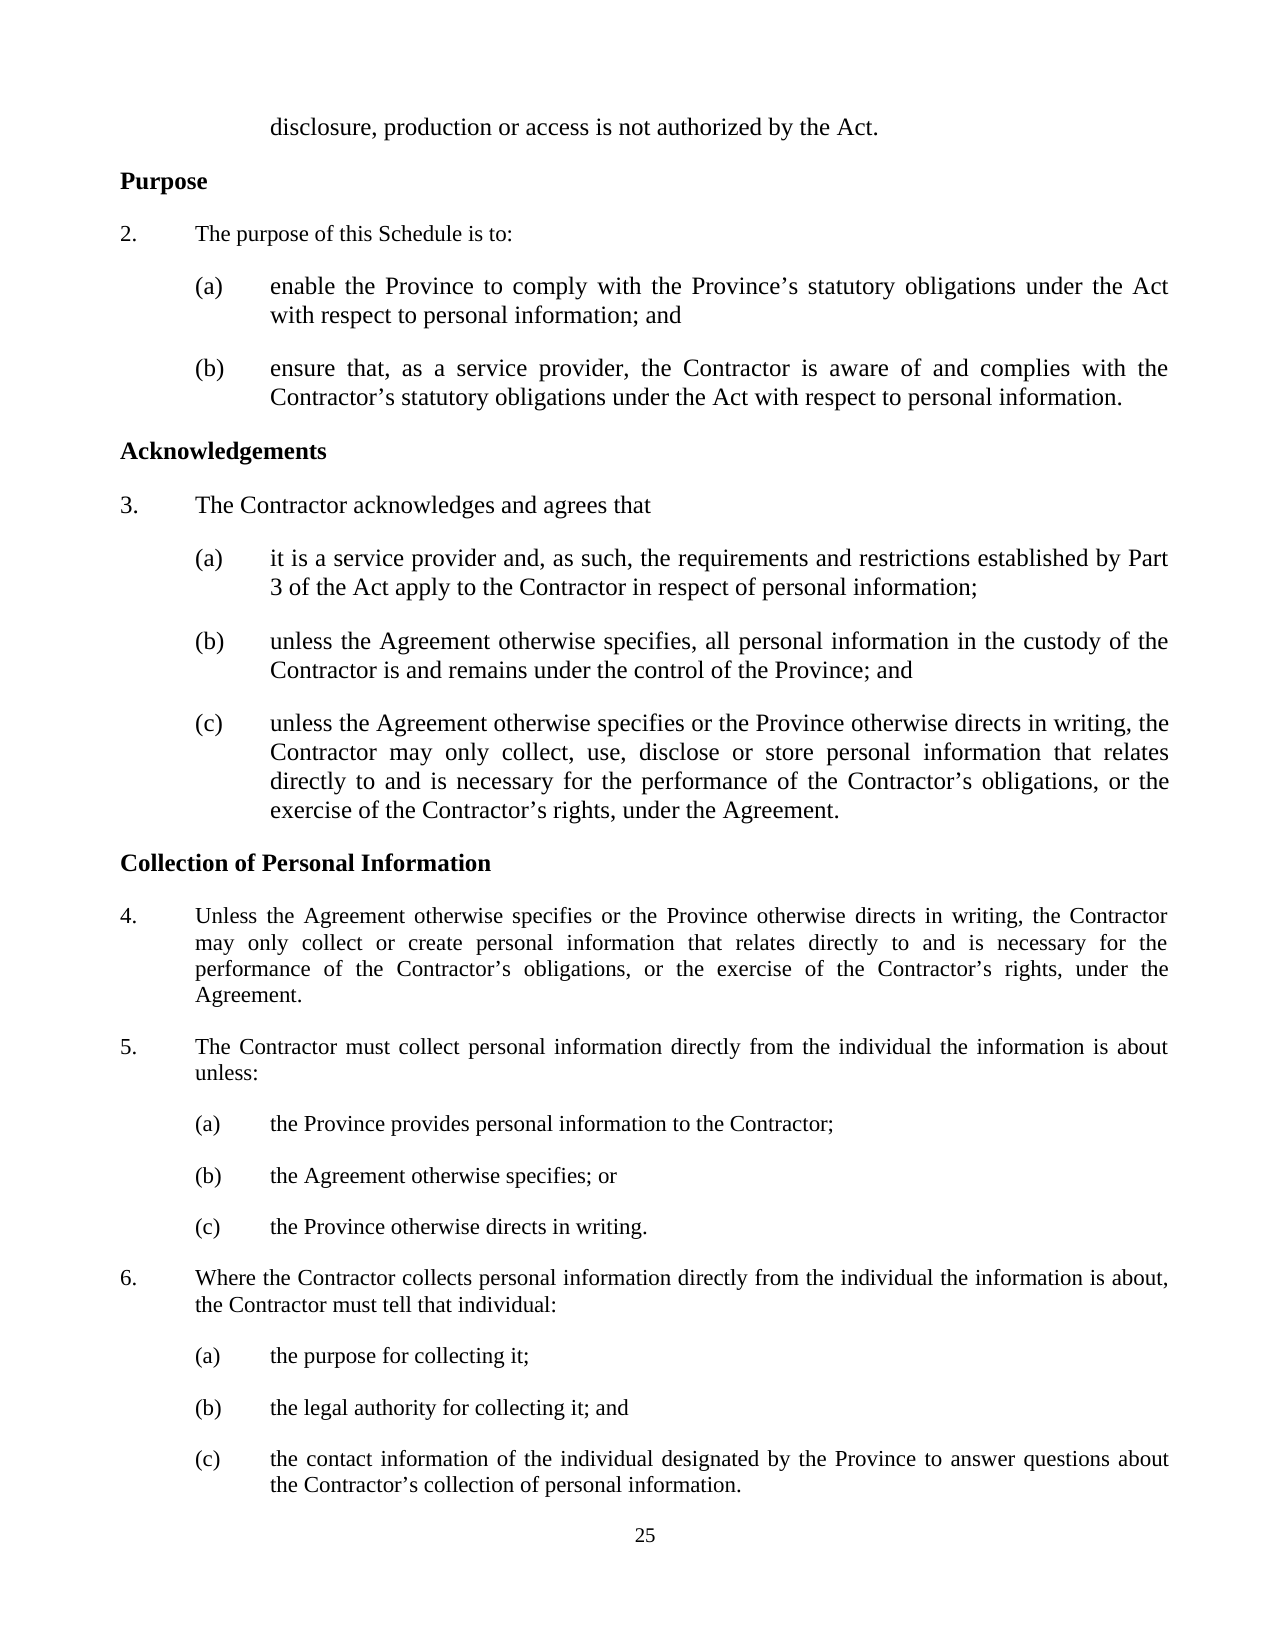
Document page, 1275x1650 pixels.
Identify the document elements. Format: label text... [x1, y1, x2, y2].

list unless the Agreement otherwise specifies, all personal information in the custody of the Contractor is and remains under the control of the Province; and [195, 626, 1170, 683]
list (b) the Agreement otherwise specifies; or [195, 1162, 1170, 1188]
list The purpose of this Schedule is to: [120, 220, 1170, 246]
text Collection of Personal Information [120, 848, 1170, 877]
text Purpose [120, 166, 1170, 195]
list the legal authority for collecting it; and [195, 1393, 1170, 1420]
list The Contractor acknowledges and agrees that [120, 490, 1170, 518]
list Where the Contractor collects personal information directly from the individual the information is about, the Contractor must tell that individual: [120, 1264, 1170, 1317]
list enable the Province to comply with the Province’s statutory obligations under the Act with respect to personal information; and [195, 271, 1170, 328]
text Acknowledgements [120, 436, 1170, 465]
list (c) the Province otherwise directs in writing. [195, 1213, 1170, 1239]
list it is a service provider and, as such, the requirements and restrictions established by Part 3 of the Act apply to the Contractor in respect of personal information; [195, 543, 1170, 601]
list ensure that, as a service provider, the Contractor is aware of and complies with the Contractor’s statutory obligations under the Act with respect to personal information. [195, 353, 1170, 411]
list (a) the Province provides personal information to the Contractor; [195, 1110, 1170, 1137]
list the contact information of the individual designated by the Province to answer questions about the Contractor’s collection of personal information. [195, 1445, 1170, 1498]
list The Contractor must collect personal information directly from the individual the information is about unless: [120, 1033, 1170, 1085]
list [195, 112, 1170, 141]
list Unless the Agreement otherwise specifies or the Province otherwise directs in writing, the Contractor may only collect or create personal information that relates directly to and is necessary for the performance of the Contractor’s obligations, or the exercise of the Contractor’s rights, under the Agreement. [120, 902, 1170, 1008]
list unless the Agreement otherwise specifies or the Province otherwise directs in writing, the Contractor may only collect, use, disclose or store personal information that relates directly to and is necessary for the performance of the Contractor’s obligations, or the exercise of the Contractor’s rights, under the Agreement. [195, 708, 1170, 823]
list the purpose for collecting it; [195, 1342, 1170, 1368]
